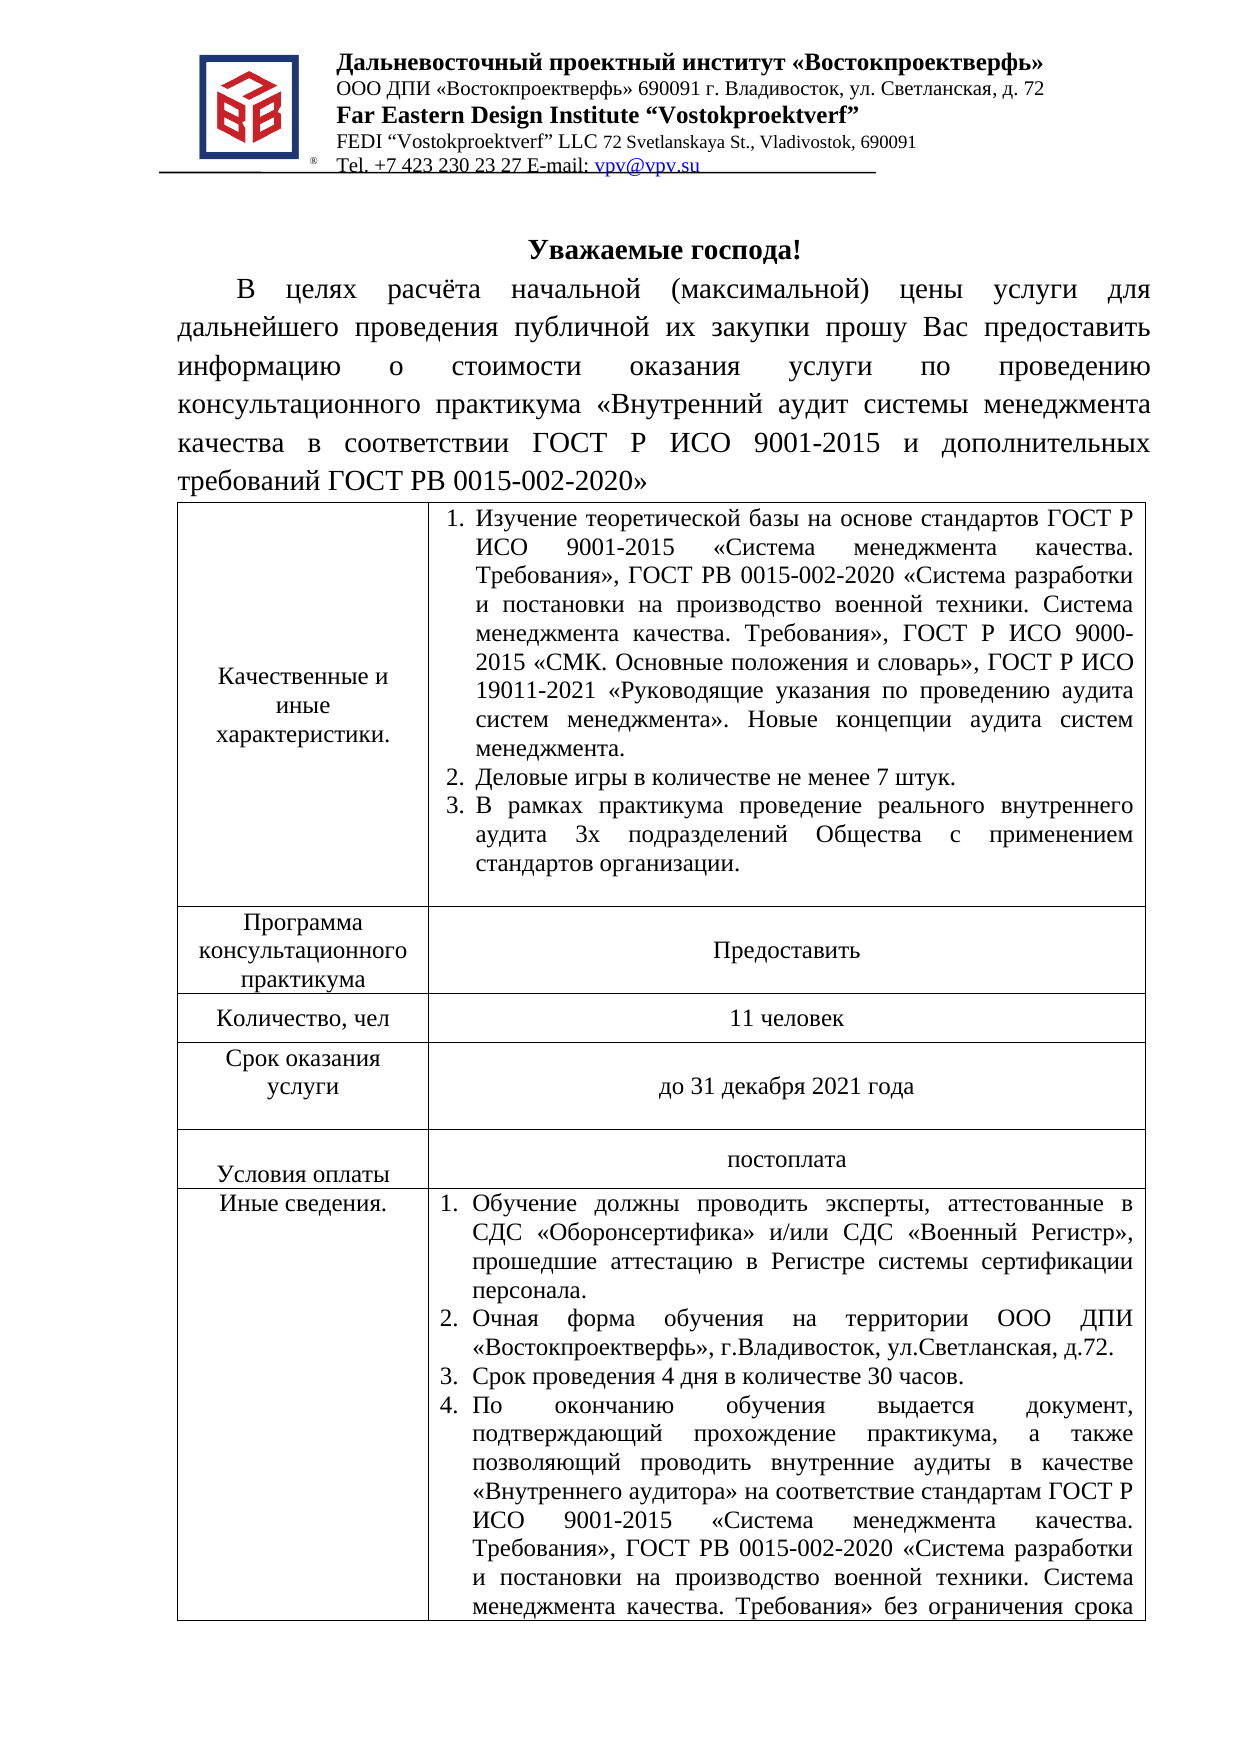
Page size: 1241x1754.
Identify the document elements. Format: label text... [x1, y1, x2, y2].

table_cell Иные сведения. [178, 1189, 428, 1620]
table_cell 11 человек [429, 994, 1145, 1042]
text Уважаемые господа! [177, 232, 1152, 266]
table_cell Предоставить [429, 907, 1145, 993]
picture [191, 47, 305, 165]
table_cell Условия оплаты [178, 1130, 428, 1187]
table_cell Количество, чел [178, 994, 428, 1042]
table_header Изучение теоретической базы на основе стандартов ГОСТ Р ИСО 9001-2015 «Система менеджмента качества. Требования», ГОСТ РВ 0015-002-2020 «Система разработки и постановки на производство военной техники. Система менеджмента качества. Требования», ГОСТ Р ИСО 9000-2015 «СМК. Основные положения и словарь», ГОСТ Р ИСО 19011-2021 «Руководящие указания по проведению аудита систем менеджмента». Новые концепции аудита систем менеджмента. Деловые игры в количестве не менее 7 штук. В рамках практикума проведение реального внутреннего аудита 3х подразделений Общества с применением стандартов организации. [429, 503, 1145, 906]
text В целях расчёта начальной (максимальной) цены услуги для дальнейшего проведения публичной их закупки прошу Вас предоставить информацию о стоимости оказания услуги по проведению консультационного практикума «Внутренний аудит системы менеджмента качества в соответствии ГОСТ Р ИСО 9001-2015 и дополнительных требований ГОСТ РВ 0015-002-2020» [177, 271, 1152, 497]
table_cell постоплата [429, 1130, 1145, 1187]
table_header Качественные и иные характеристики. [178, 503, 428, 906]
table_cell Программа консультационного практикума [178, 907, 428, 993]
table_cell до 31 декабря 2021 года [429, 1043, 1145, 1129]
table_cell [429, 1189, 1145, 1620]
table_cell Срок оказания услуги [178, 1043, 428, 1129]
